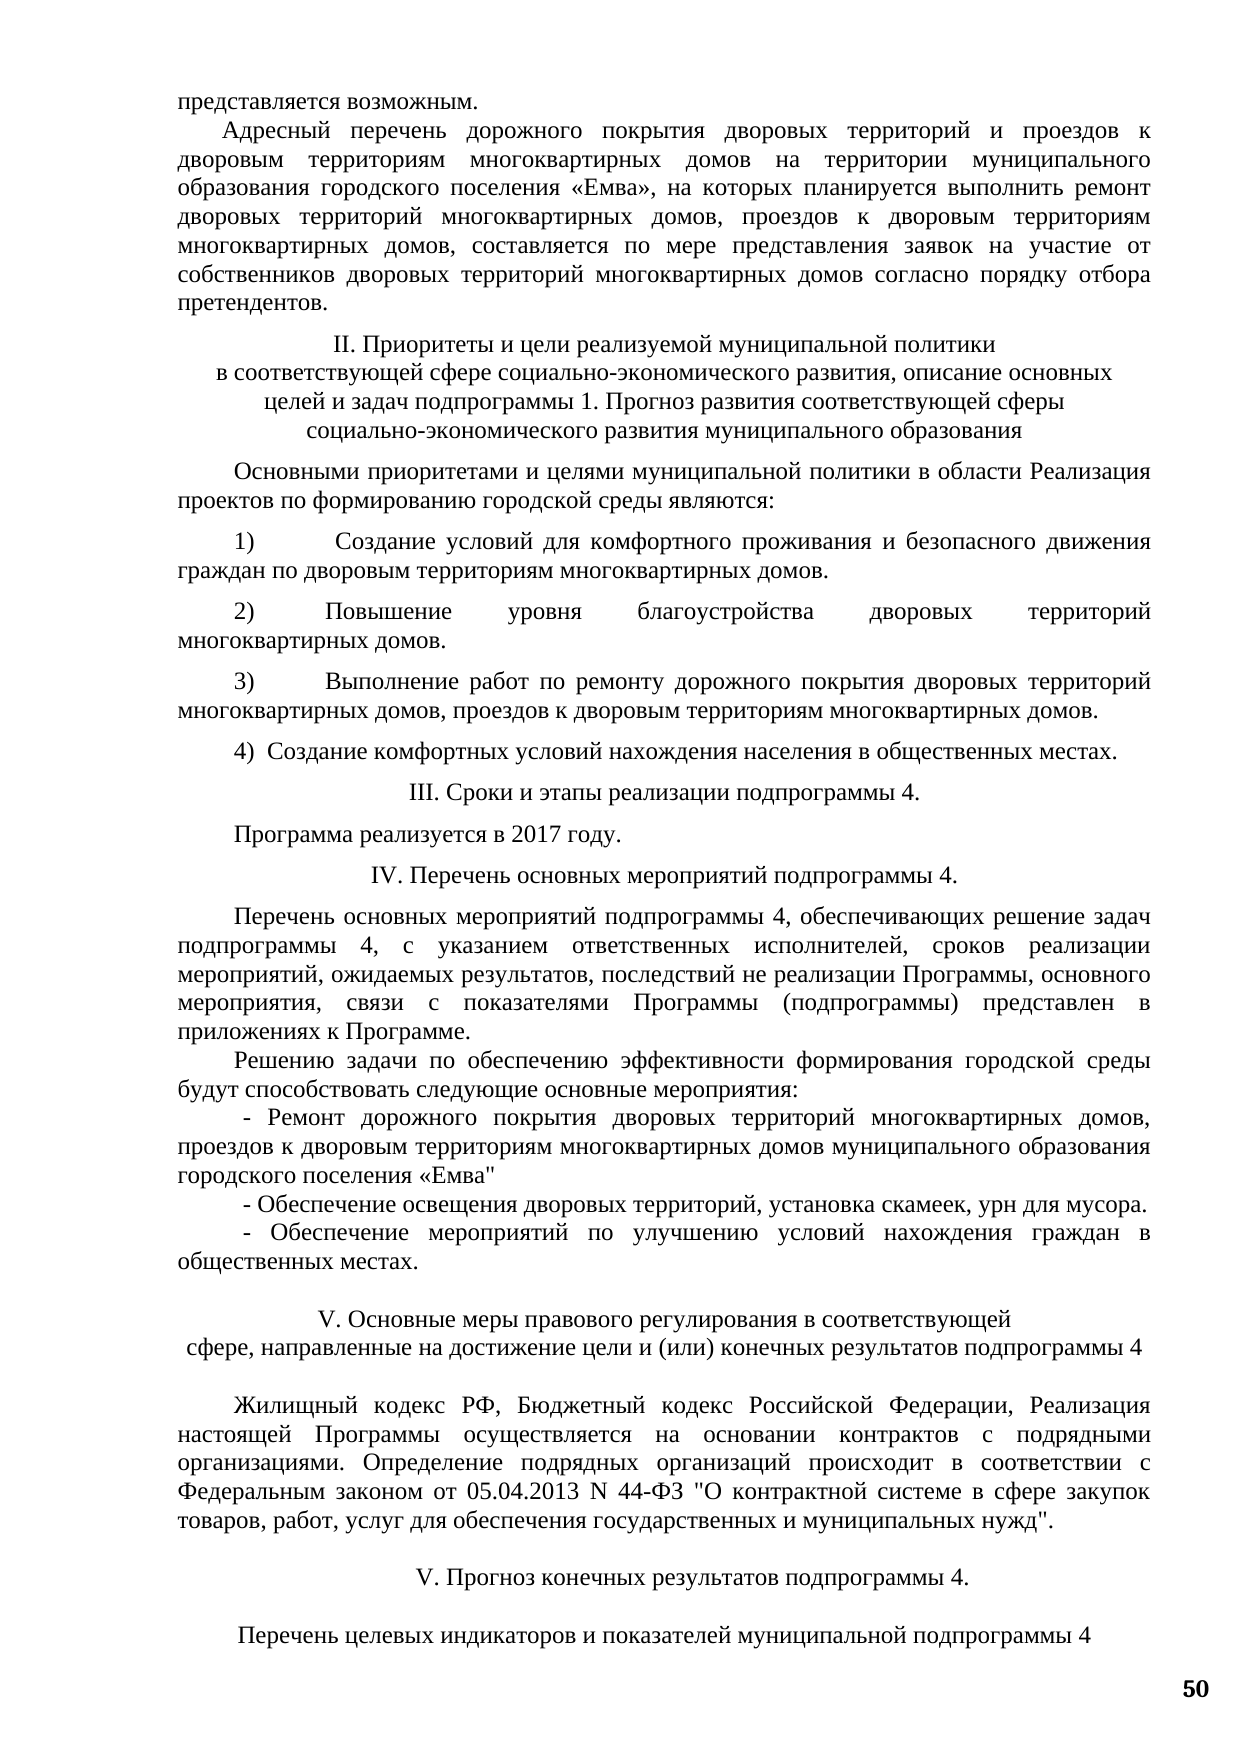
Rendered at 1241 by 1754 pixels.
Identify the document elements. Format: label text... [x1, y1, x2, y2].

text в соответствующей сфере социально-экономического развития, описание основных [177, 357, 1152, 386]
text 4) Создание комфортных условий нахождения населения в общественных местах. [177, 736, 1152, 765]
text 2) Повышение уровня благоустройства дворовых территорий многоквартирных домов. [177, 596, 1152, 654]
text Перечень основных мероприятий подпрограммы 4, обеспечивающих решение задач подпрограммы 4, с указанием ответственных исполнителей, сроков реализации мероприятий, ожидаемых результатов, последствий не реализации Программы, основного мероприятия, связи с показателями Программы (подпрограммы) представлен в приложениях к Программе. [177, 901, 1152, 1045]
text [177, 86, 1152, 115]
text III. Сроки и этапы реализации подпрограммы 4. [177, 777, 1152, 806]
text V. Прогноз конечных результатов подпрограммы 4. [177, 1562, 1152, 1591]
text 1) Создание условий для комфортного проживания и безопасного движения граждан по дворовым территориям многоквартирных домов. [177, 526, 1152, 584]
text Основными приоритетами и целями муниципальной политики в области Реализация проектов по формированию городской среды являются: [177, 456, 1152, 514]
text IV. Перечень основных мероприятий подпрограммы 4. [177, 860, 1152, 889]
text II. Приоритеты и цели реализуемой муниципальной политики [177, 329, 1152, 357]
text Жилищный кодекс РФ, Бюджетный кодекс Российской Федерации, Реализация настоящей Программы осуществляется на основании контрактов с подрядными организациями. Определение подрядных организаций происходит в соответствии с Федеральным законом от 05.04.2013 N 44-ФЗ "О контрактной системе в сфере закупок товаров, работ, услуг для обеспечения государственных и муниципальных нужд". [177, 1390, 1152, 1534]
text Программа реализуется в 2017 году. [177, 819, 1152, 847]
text 3) Выполнение работ по ремонту дорожного покрытия дворовых территорий многоквартирных домов, проездов к дворовым территориям многоквартирных домов. [177, 666, 1152, 724]
text Решению задачи по обеспечению эффективности формирования городской среды будут способствовать следующие основные мероприятия: [177, 1045, 1152, 1102]
text Адресный перечень дорожного покрытия дворовых территорий и проездов к дворовым территориям многоквартирных домов на территории муниципального образования городского поселения «Емва», на которых планируется выполнить ремонт дворовых территорий многоквартирных домов, проездов к дворовым территориям многоквартирных домов, составляется по мере представления заявок на участие от собственников дворовых территорий многоквартирных домов согласно порядку отбора претендентов. [177, 115, 1152, 316]
text V. Основные меры правового регулирования в соответствующей [177, 1304, 1152, 1332]
text сфере, направленные на достижение цели и (или) конечных результатов подпрограммы 4 [177, 1332, 1152, 1361]
text - Ремонт дорожного покрытия дворовых территорий многоквартирных домов, проездов к дворовым территориям многоквартирных домов муниципального образования городского поселения «Емва" [177, 1102, 1152, 1189]
text социально-экономического развития муниципального образования [177, 415, 1152, 444]
text целей и задач подпрограммы 1. Прогноз развития соответствующей сферы [177, 386, 1152, 415]
text Перечень целевых индикаторов и показателей муниципальной подпрограммы 4 [177, 1620, 1152, 1649]
text - Обеспечение мероприятий по улучшению условий нахождения граждан в общественных местах. [177, 1217, 1152, 1275]
text - Обеспечение освещения дворовых территорий, установка скамеек, урн для мусора. [177, 1189, 1152, 1217]
